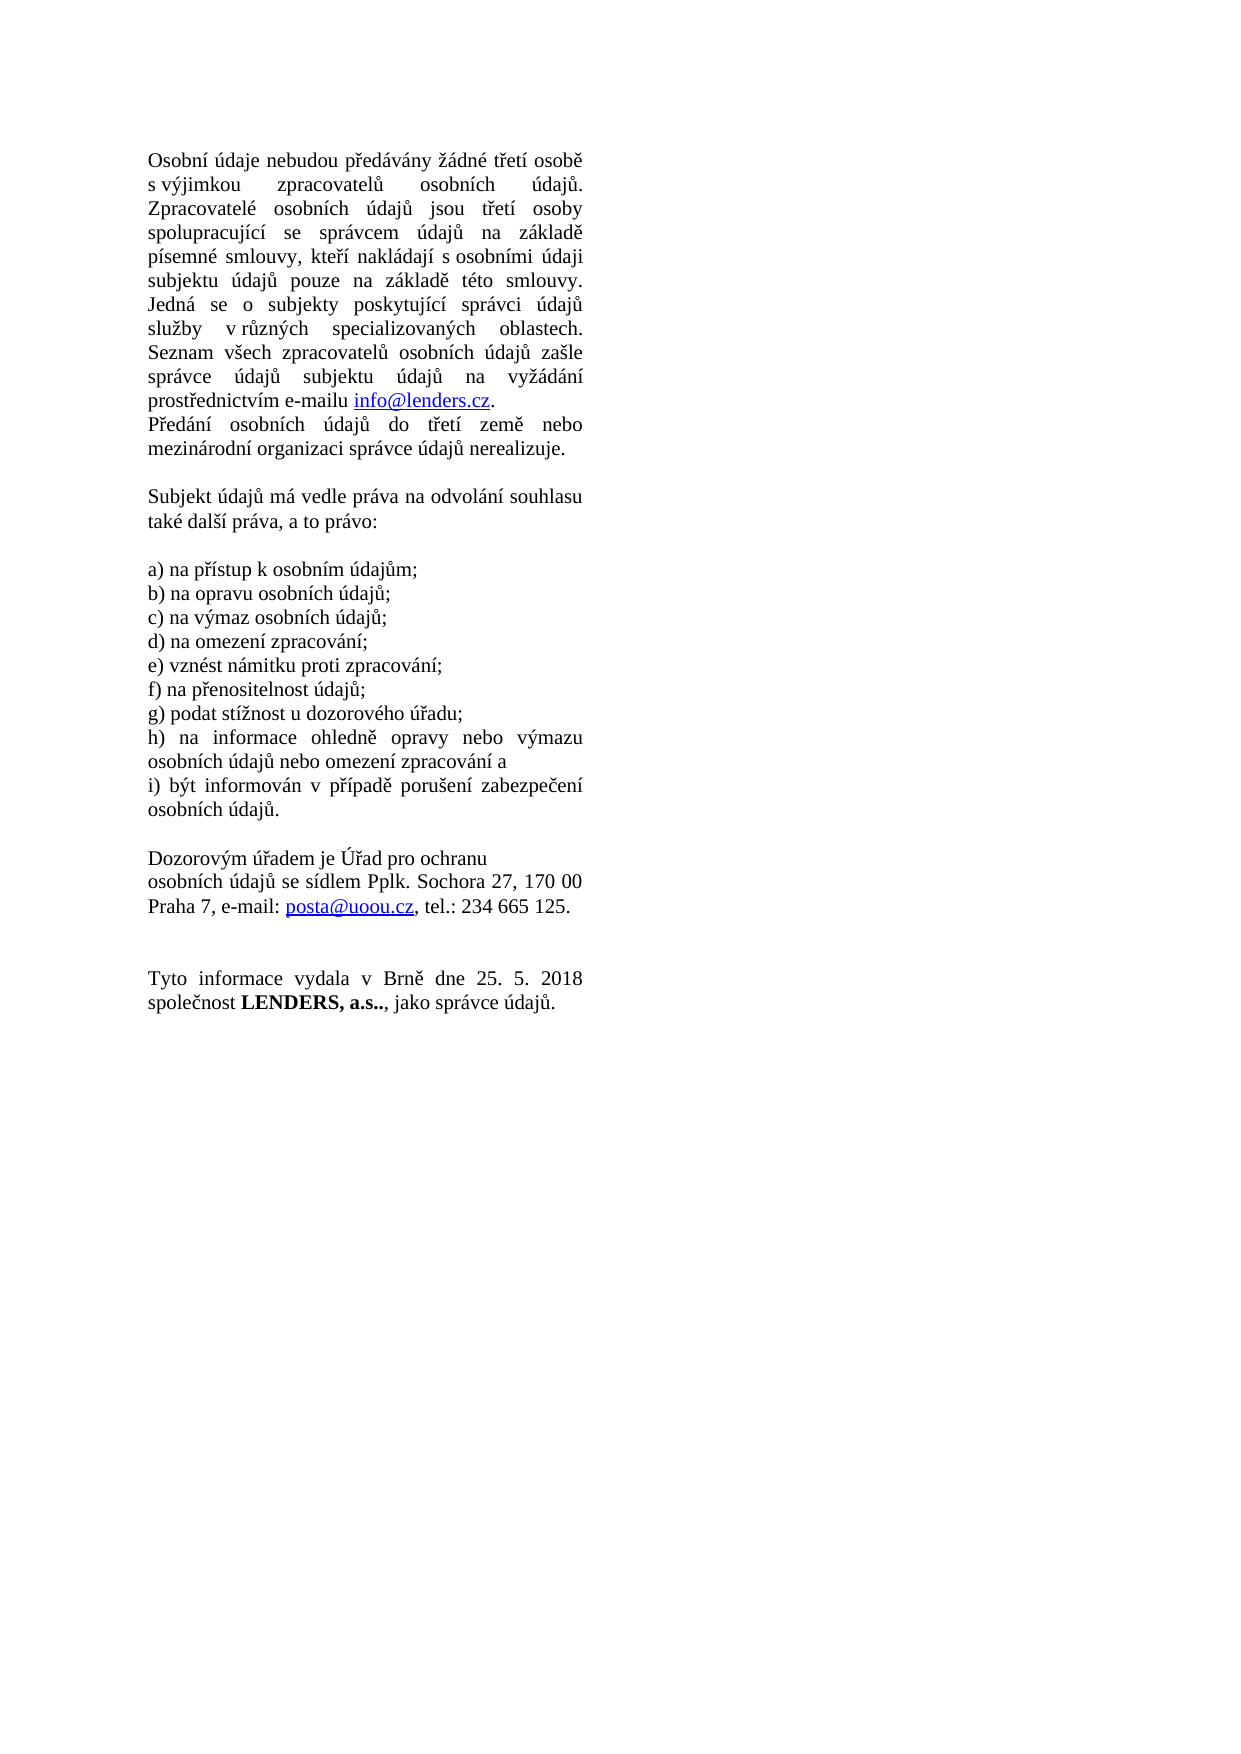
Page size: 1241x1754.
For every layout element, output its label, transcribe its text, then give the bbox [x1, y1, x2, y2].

text Tyto informace vydala v Brně dne 25. 5. 2018 společnost LENDERS, a.s.., jako správce údajů. [148, 966, 583, 1014]
text d) na omezení zpracování; [148, 629, 583, 653]
text g) podat stížnost u dozorového úřadu; [148, 701, 583, 725]
text Osobní údaje nebudou předávány žádné třetí osobě s výjimkou zpracovatelů osobních údajů. Zpracovatelé osobních údajů jsou třetí osoby spolupracující se správcem údajů na základě písemné smlouvy, kteří nakládají s osobními údaji subjektu údajů pouze na základě této smlouvy. Jedná se o subjekty poskytující správci údajů služby v různých specializovaných oblastech. Seznam všech zpracovatelů osobních údajů zašle správce údajů subjektu údajů na vyžádání prostřednictvím e-mailu info@lenders.cz. [148, 148, 583, 412]
text h) na informace ohledně opravy nebo výmazu osobních údajů nebo omezení zpracování a [148, 725, 583, 773]
text Subjekt údajů má vedle práva na odvolání souhlasu také další práva, a to právo: [148, 484, 583, 533]
text f) na přenositelnost údajů; [148, 677, 583, 701]
text osobních údajů se sídlem Pplk. Sochora 27, 170 00 Praha 7, e-mail: posta@uoou.cz, tel.: 234 665 125. [148, 869, 583, 918]
text e) vznést námitku proti zpracování; [148, 653, 583, 677]
text Dozorovým úřadem je Úřad pro ochranu [148, 845, 583, 869]
text b) na opravu osobních údajů; [148, 581, 583, 605]
text a) na přístup k osobním údajům; [148, 557, 583, 581]
text i) být informován v případě porušení zabezpečení osobních údajů. [148, 773, 583, 821]
text Předání osobních údajů do třetí země nebo mezinárodní organizaci správce údajů nerealizuje. [148, 412, 583, 460]
text c) na výmaz osobních údajů; [148, 605, 583, 629]
